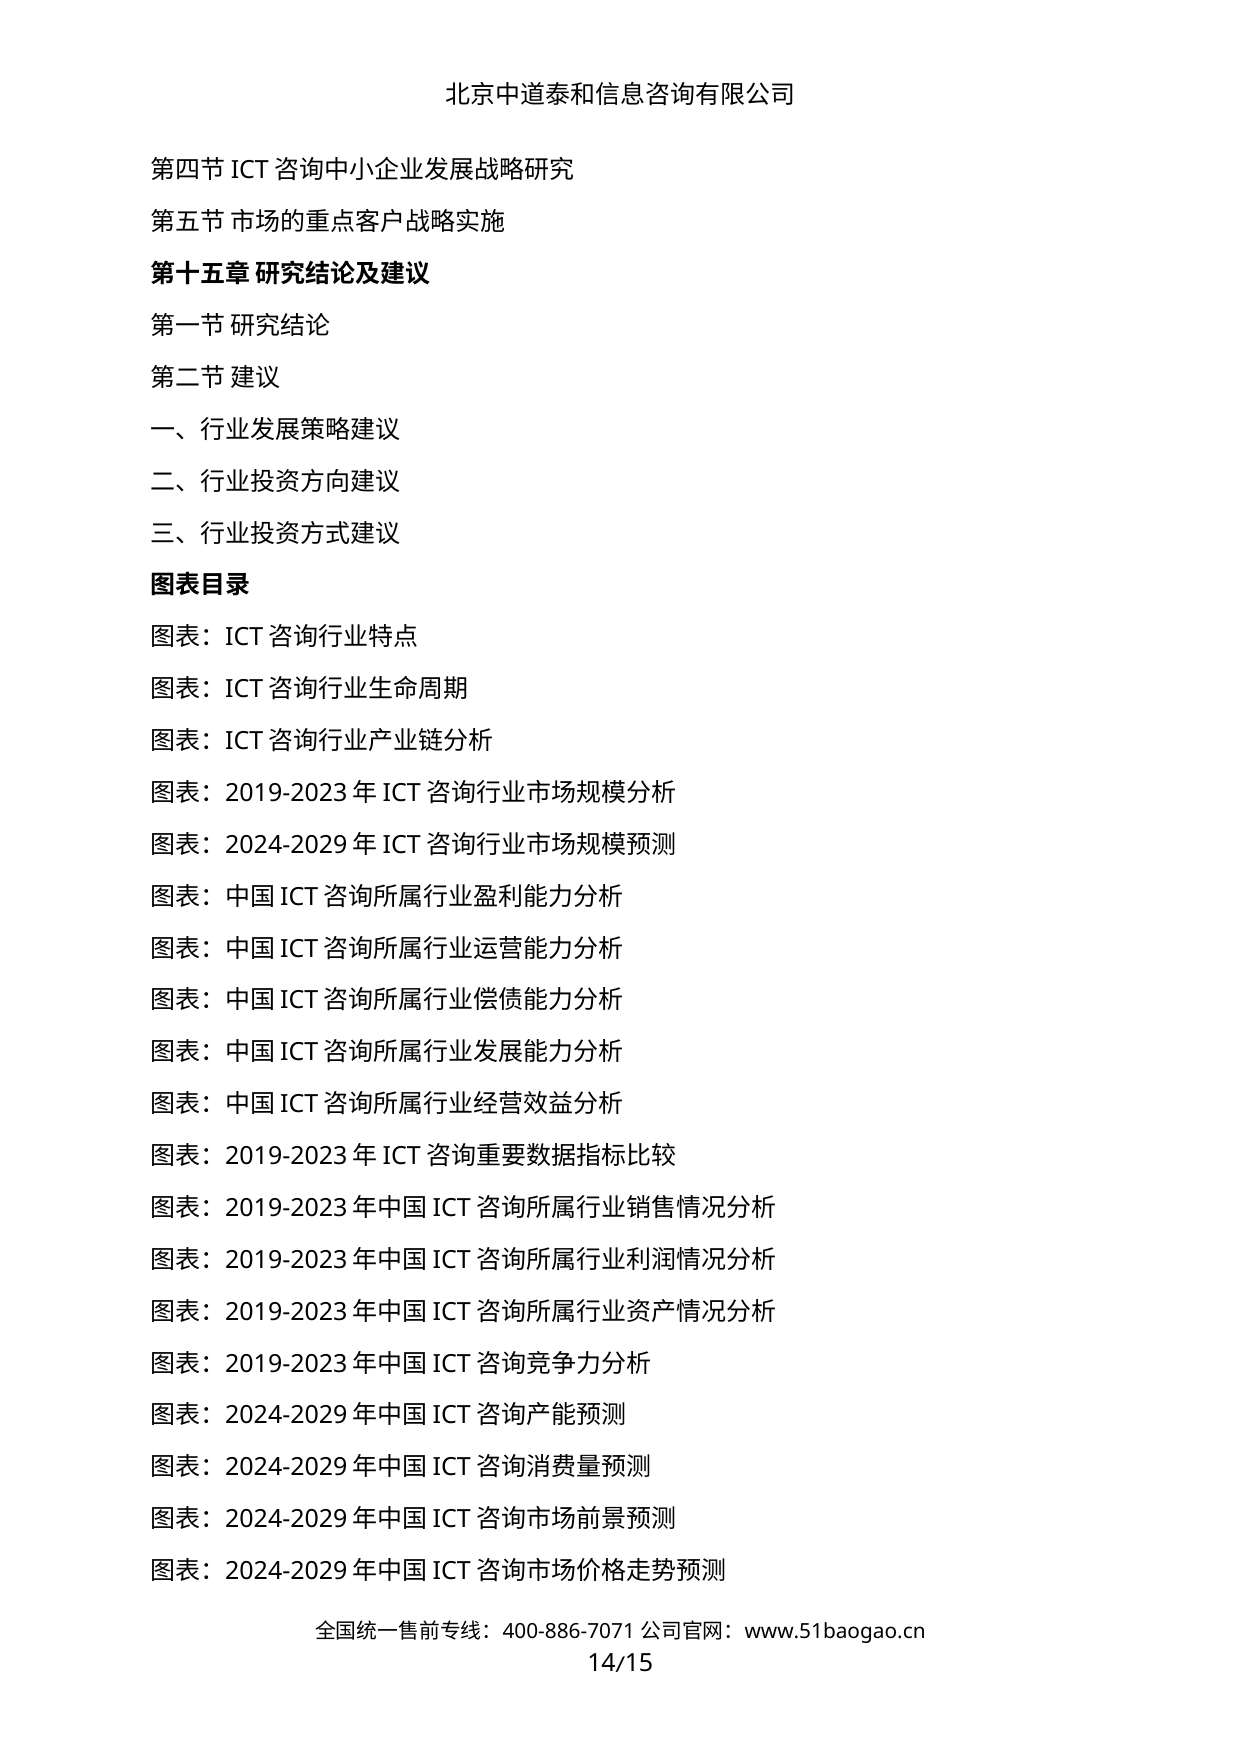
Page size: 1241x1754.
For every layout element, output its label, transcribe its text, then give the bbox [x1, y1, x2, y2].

text 一、行业发展策略建议 [150, 409, 1090, 446]
text 图表：ICT咨询行业生命周期 [150, 669, 1090, 705]
text 图表：2019-2023年中国ICT咨询所属行业资产情况分析 [150, 1291, 1090, 1327]
text 图表：中国ICT咨询所属行业偿债能力分析 [150, 980, 1090, 1016]
text 图表：ICT咨询行业产业链分析 [150, 721, 1090, 757]
text 图表：2024-2029年中国ICT咨询市场价格走势预测 [150, 1551, 1090, 1587]
text 第二节 建议 [150, 357, 1090, 394]
text 图表：中国ICT咨询所属行业经营效益分析 [150, 1084, 1090, 1120]
text 图表：中国ICT咨询所属行业盈利能力分析 [150, 876, 1090, 912]
text 图表：2019-2023年ICT咨询重要数据指标比较 [150, 1136, 1090, 1172]
text 图表：2019-2023年中国ICT咨询所属行业利润情况分析 [150, 1239, 1090, 1276]
text 第十五章 研究结论及建议 [150, 254, 1090, 290]
text 图表：ICT咨询行业特点 [150, 617, 1090, 653]
text 图表：中国ICT咨询所属行业发展能力分析 [150, 1032, 1090, 1068]
text 二、行业投资方向建议 [150, 461, 1090, 497]
text 图表：2019-2023年ICT咨询行业市场规模分析 [150, 772, 1090, 809]
text 图表：2024-2029年中国ICT咨询消费量预测 [150, 1447, 1090, 1483]
text 图表目录 [150, 565, 1090, 601]
text 第一节 研究结论 [150, 306, 1090, 342]
text 图表：2019-2023年中国ICT咨询竞争力分析 [150, 1343, 1090, 1379]
text 第四节 ICT咨询中小企业发展战略研究 [150, 150, 1090, 186]
text 图表：2024-2029年ICT咨询行业市场规模预测 [150, 824, 1090, 861]
text 图表：2024-2029年中国ICT咨询市场前景预测 [150, 1499, 1090, 1535]
text 图表：2019-2023年中国ICT咨询所属行业销售情况分析 [150, 1187, 1090, 1224]
text 图表：中国ICT咨询所属行业运营能力分析 [150, 928, 1090, 964]
text 图表：2024-2029年中国ICT咨询产能预测 [150, 1395, 1090, 1431]
text 三、行业投资方式建议 [150, 513, 1090, 549]
text 第五节 市场的重点客户战略实施 [150, 202, 1090, 238]
